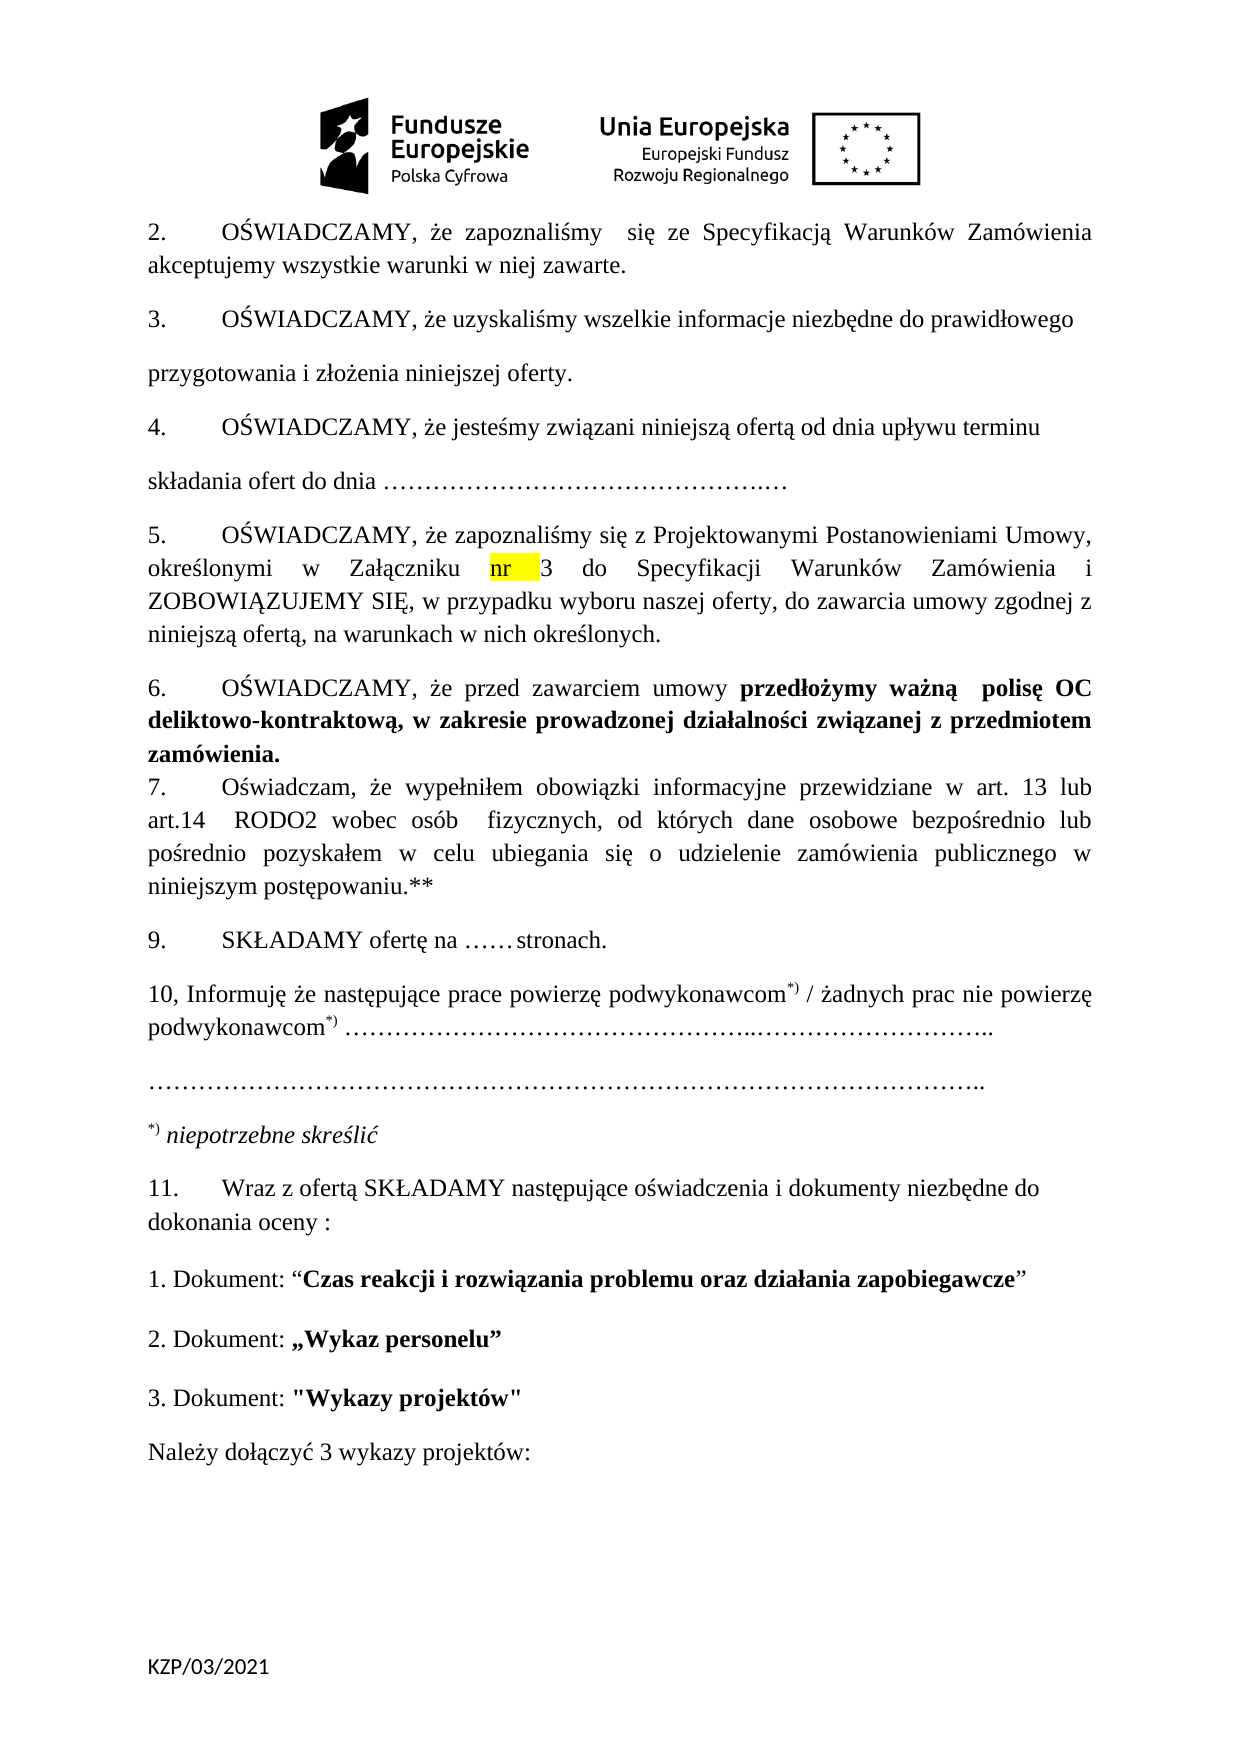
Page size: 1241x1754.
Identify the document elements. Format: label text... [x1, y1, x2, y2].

text *) niepotrzebne skreślić [148, 1120, 1093, 1148]
text 3. Dokument: "Wykazy projektów" [148, 1383, 1093, 1412]
text 3. OŚWIADCZAMY, że uzyskaliśmy wszelkie informacje niezbędne do prawidłowego [148, 304, 1093, 333]
text składania ofert do dnia ……………………………………….… [148, 466, 1093, 494]
text 1. Dokument: “Czas reakcji i rozwiązania problemu oraz działania zapobiegawcze” [148, 1264, 1093, 1293]
text ……………………………………………………………………………………….. [148, 1066, 1093, 1094]
text 4. OŚWIADCZAMY, że jesteśmy związani niniejszą ofertą od dnia upływu terminu [148, 412, 1093, 441]
text 2. OŚWIADCZAMY, że zapoznaliśmy się ze Specyfikacją Warunków Zamówienia akceptujemy wszystkie warunki w niej zawarte. [148, 217, 1093, 279]
picture [296, 73, 944, 218]
text 11. Wraz z ofertą SKŁADAMY następujące oświadczenia i dokumenty niezbędne do dokonania oceny : [148, 1173, 1093, 1235]
text 9. SKŁADAMY ofertę na …… stronach. [148, 925, 1093, 954]
text 5. OŚWIADCZAMY, że zapoznaliśmy się z Projektowanymi Postanowieniami Umowy, określonymi w Załączniku nr 3 do Specyfikacji Warunków Zamówienia i ZOBOWIĄZUJEMY SIĘ, w przypadku wyboru naszej oferty, do zawarcia umowy zgodnej z niniejszą ofertą, na warunkach w nich określonych. [148, 520, 1093, 647]
text 10, Informuję że następujące prace powierzę podwykonawcom*) / żadnych prac nie powierzę podwykonawcom*) …………………………………………..……………………….. [148, 979, 1093, 1041]
text 2. Dokument: „Wykaz personelu” [148, 1324, 1093, 1353]
text przygotowania i złożenia niniejszej oferty. [148, 358, 1093, 387]
text 6. OŚWIADCZAMY, że przed zawarciem umowy przedłożymy ważną polisę OC deliktowo-kontraktową, w zakresie prowadzonej działalności związanej z przedmiotem zamówienia. [148, 673, 1093, 767]
text 7. Oświadczam, że wypełniłem obowiązki informacyjne przewidziane w art. 13 lub art.14 RODO2 wobec osób fizycznych, od których dane osobowe bezpośrednio lub pośrednio pozyskałem w celu ubiegania się o udzielenie zamówienia publicznego w niniejszym postępowaniu.** [148, 772, 1093, 900]
text Należy dołączyć 3 wykazy projektów: [148, 1437, 1093, 1466]
